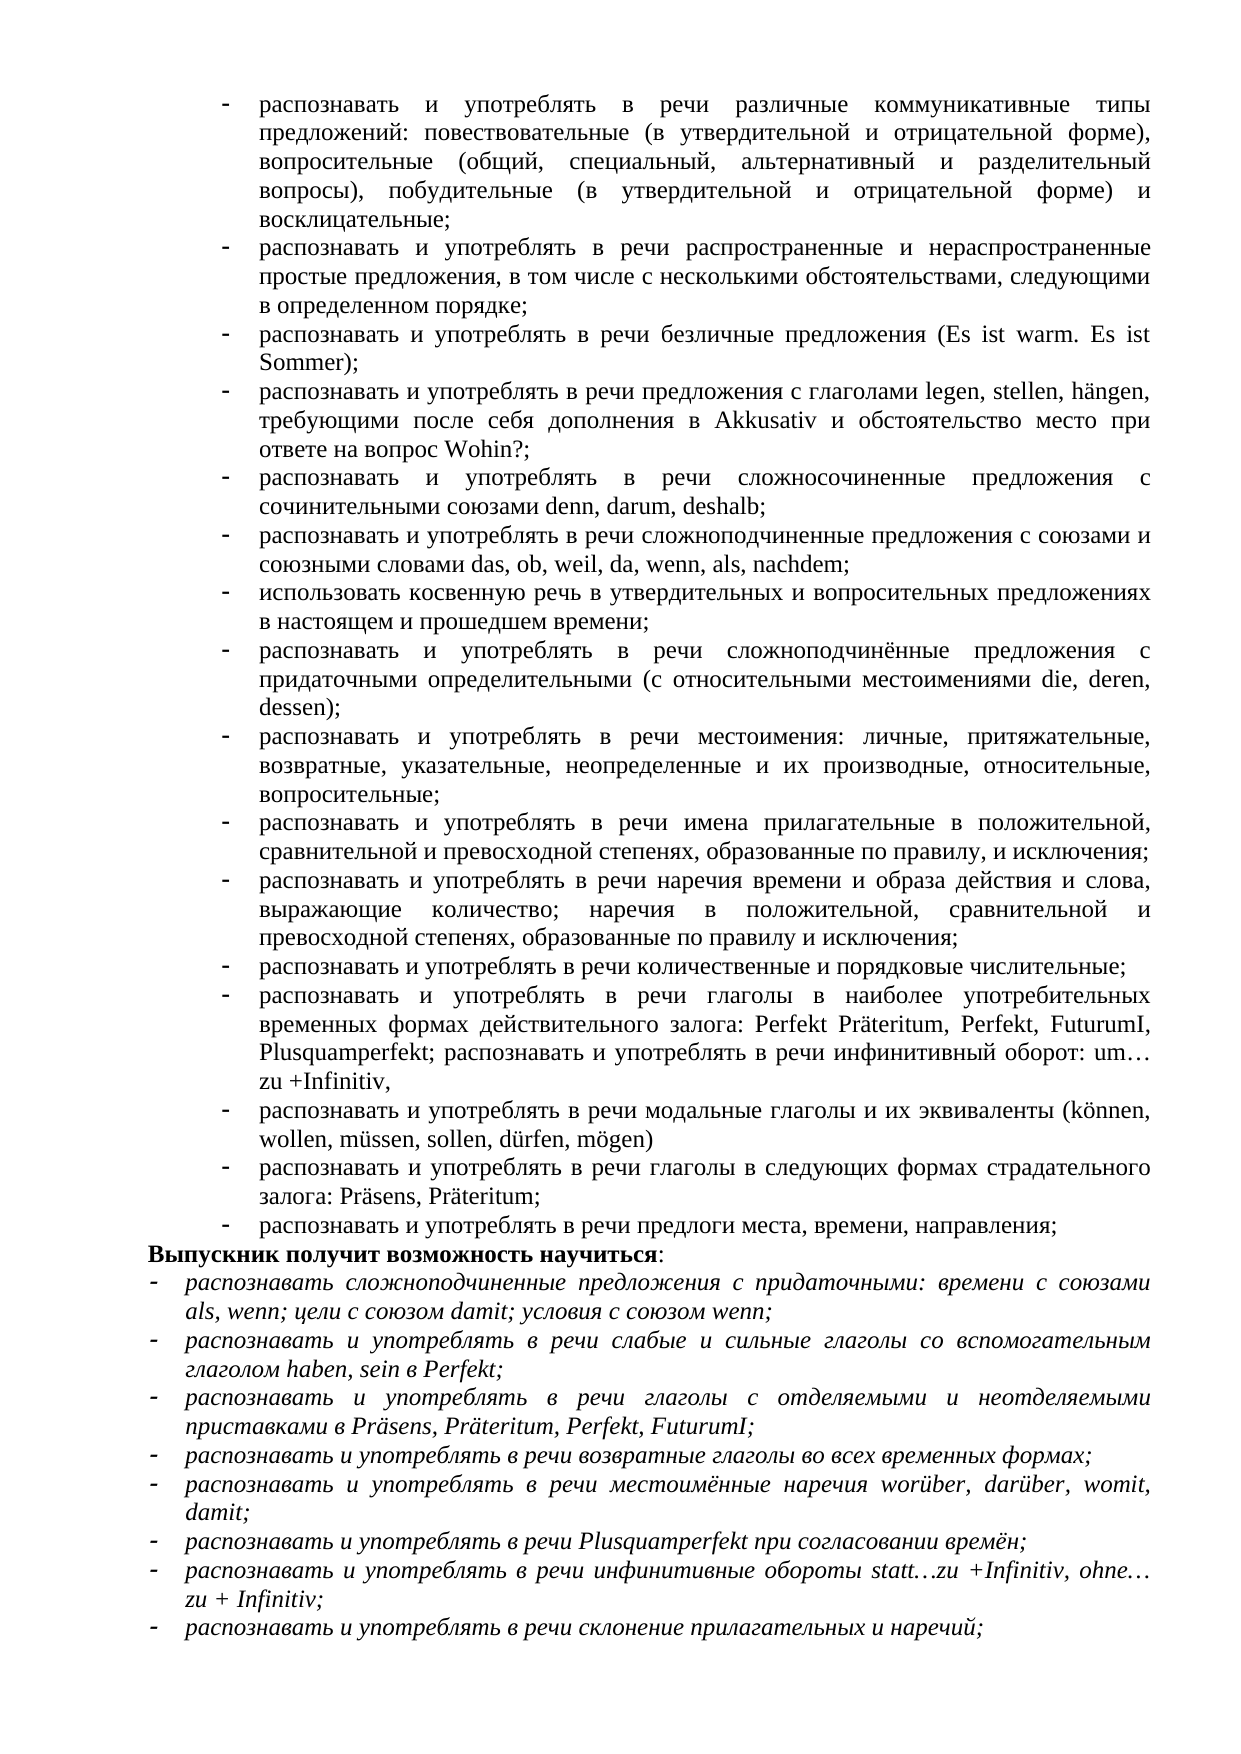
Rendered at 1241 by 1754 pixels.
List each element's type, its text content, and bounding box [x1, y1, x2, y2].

list распознавать и употреблять в речи глаголы в наиболее употребительных временных формах действительного залога: Perfekt Präteritum, Perfekt, FuturumI, Plusquamperfekt; распознавать и употреблять в речи инфинитивный оборот: um…zu +Infinitiv, [221, 980, 1152, 1095]
list распознавать и употреблять в речи имена прилагательные в положительной, сравнительной и превосходной степенях, образованные по правилу, и исключения; [221, 807, 1152, 865]
list распознавать и употреблять в речи слабые и сильные глаголы со вспомогательным глаголом haben, sein в Perfekt; [148, 1325, 1152, 1382]
list распознавать и употреблять в речи местоимения: личные, притяжательные, возвратные, указательные, неопределенные и их производные, относительные, вопросительные; [221, 721, 1152, 807]
list распознавать и употреблять в речи возвратные глаголы во всех временных формах; [148, 1440, 1152, 1469]
list распознавать сложноподчиненные предложения с придаточными: времени с союзами als, wenn; цели с союзом damit; условия с союзом wenn; [148, 1267, 1152, 1325]
list распознавать и употреблять в речи предлоги места, времени, направления; [221, 1210, 1152, 1239]
list распознавать и употреблять в речи модальные глаголы и их эквиваленты (können, wollen, müssen, sollen, dürfen, mögen) [221, 1095, 1152, 1152]
list распознавать и употреблять в речи глаголы с отделяемыми и неотделяемыми приставками в Präsens, Präteritum, Perfekt, FuturumI; [148, 1382, 1152, 1440]
list распознавать и употреблять в речи предложения с глаголами legen, stellen, hängen, требующими после себя дополнения в Akkusativ и обстоятельство место при ответе на вопрос Wohin?; [221, 376, 1152, 462]
list использовать косвенную речь в утвердительных и вопросительных предложениях в настоящем и прошедшем времени; [221, 577, 1152, 635]
list распознавать и употреблять в речи Plusquamperfekt при согласовании времён; [148, 1526, 1152, 1555]
list распознавать и употреблять в речи склонение прилагательных и наречий; [148, 1612, 1152, 1641]
list распознавать и употреблять в речи различные коммуникативные типы предложений: повествовательные (в утвердительной и отрицательной форме), вопросительные (общий, специальный, альтернативный и разделительный вопросы), побудительные (в утвердительной и отрицательной форме) и восклицательные; [221, 89, 1152, 232]
list распознавать и употреблять в речи глаголы в следующих формах страдательного залога: Präsens, Präteritum; [221, 1152, 1152, 1210]
list распознавать и употреблять в речи местоимённые наречия worüber, darüber, womit, damit; [148, 1469, 1152, 1526]
list Выпускник получит возможность научиться: [148, 1239, 1152, 1267]
list распознавать и употреблять в речи инфинитивные обороты statt…zu +Infinitiv, ohne… zu + Infinitiv; [148, 1555, 1152, 1612]
list распознавать и употреблять в речи безличные предложения (Es ist warm. Es ist Sommer); [221, 319, 1152, 376]
list распознавать и употреблять в речи наречия времени и образа действия и слова, выражающие количество; наречия в положительной, сравнительной и превосходной степенях, образованные по правилу и исключения; [221, 865, 1152, 951]
list распознавать и употреблять в речи распространенные и нераспространенные простые предложения, в том числе с несколькими обстоятельствами, следующими в определенном порядке; [221, 232, 1152, 319]
list распознавать и употреблять в речи сложносочиненные предложения с сочинительными союзами denn, darum, deshalb; [221, 462, 1152, 520]
list распознавать и употреблять в речи сложноподчиненные предложения с союзами и союзными словами das, ob, weil, da, wenn, als, nachdem; [221, 520, 1152, 577]
list распознавать и употреблять в речи количественные и порядковые числительные; [221, 951, 1152, 980]
list распознавать и употреблять в речи сложноподчинённые предложения с придаточными определительными (с относительными местоимениями die, deren, dessen); [221, 635, 1152, 721]
